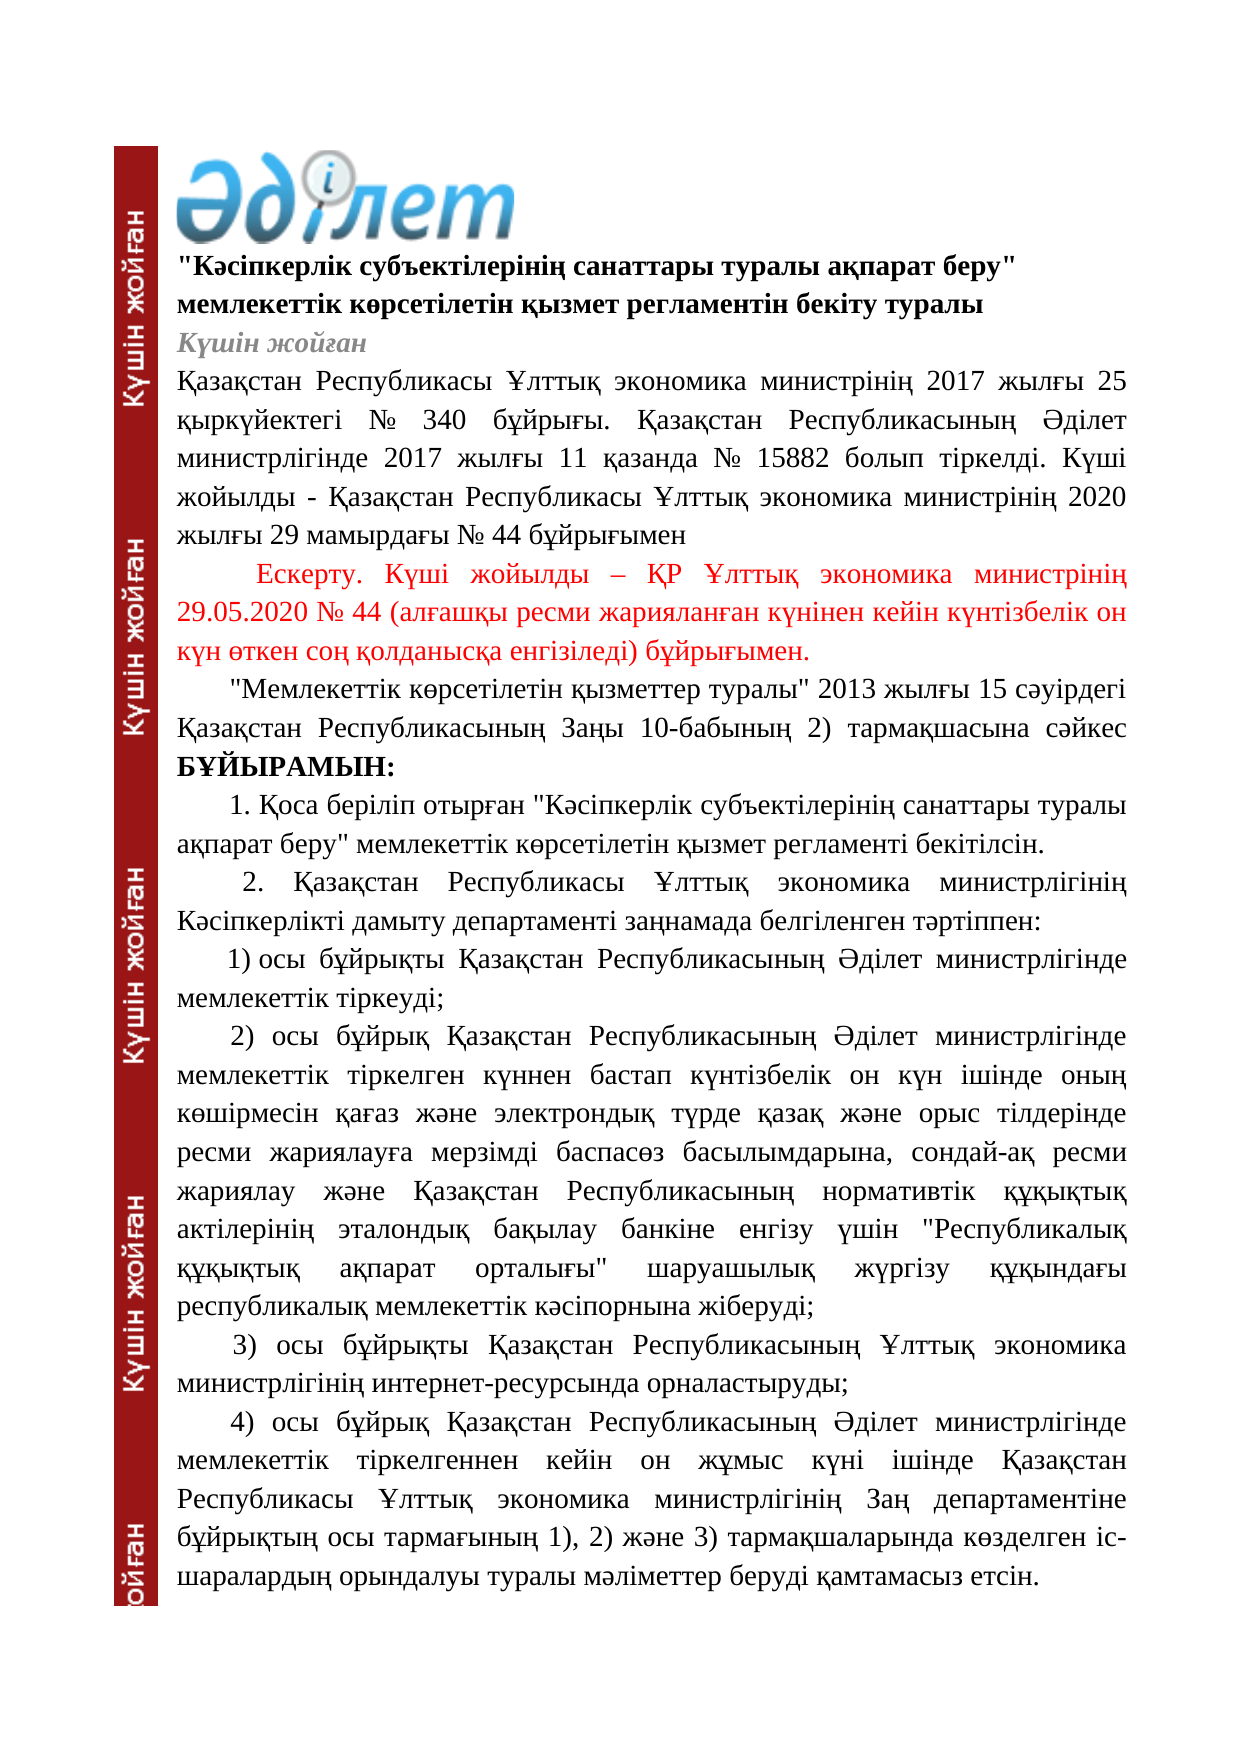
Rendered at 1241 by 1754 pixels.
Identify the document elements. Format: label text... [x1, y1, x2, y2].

text 4) осы бұйрық Қазақстан Республикасының Әділет министрлігінде мемлекеттік тіркелгеннен кейін он жұмыс күні ішінде Қазақстан Республикасы Ұлттық экономика министрлігінің Заң департаментіне бұйрықтың осы тармағының 1), 2) және 3) тармақшаларында көзделген іс-шаралардың орындалуы туралы мәліметтер беруді қамтамасыз етсін. [112, 1404, 1128, 1592]
picture [114, 358, 158, 363]
text "Кәсіпкерлік субъектілерінің санаттары туралы ақпарат беру" мемлекеттік көрсетілетін қызмет регламентін бекіту туралы [112, 248, 1128, 320]
picture [114, 1592, 158, 1606]
picture [114, 782, 158, 787]
text Күшін жойған [112, 325, 1128, 358]
text 1) осы бұйрықты Қазақстан Республикасының Әділет министрлігінде мемлекеттік тіркеуді; [112, 941, 1128, 1013]
text 1. Қоса беріліп отырған "Кәсіпкерлік субъектілерінің санаттары туралы ақпарат беру" мемлекеттік көрсетілетін қызмет регламенті бекітілсін. [112, 787, 1128, 859]
text 2) осы бұйрық Қазақстан Республикасының Әділет министрлігінде мемлекеттік тіркелген күннен бастап күнтізбелік он күн ішінде оның көшірмесін қағаз және электрондық түрде қазақ және орыс тілдерінде ресми жариялауға мерзімді баспасөз басылымдарына, сондай-ақ ресми жариялау және Қазақстан Республикасының нормативтік құқықтық актілерінің эталондық бақылау банкіне енгізу үшін "Республикалық құқықтық ақпарат орталығы" шаруашылық жүргізу құқындағы республикалық мемлекеттік кәсіпорнына жіберуді; [112, 1018, 1128, 1322]
text Қазақстан Республикасы Ұлттық экономика министрінің 2017 жылғы 25 қыркүйектегі № 340 бұйрығы. Қазақстан Республикасының Әділет министрлігінде 2017 жылғы 11 қазанда № 15882 болып тіркелді. Күші жойылды - Қазақстан Республикасы Ұлттық экономика министрінің 2020 жылғы 29 мамырдағы № 44 бұйрығымен [112, 363, 1128, 551]
picture [114, 859, 158, 864]
text 2. Қазақстан Республикасы Ұлттық экономика министрлігінің Кәсіпкерлікті дамыту департаменті заңнамада белгіленген тәртіппен: [112, 864, 1128, 936]
text 3) осы бұйрықты Қазақстан Республикасының Ұлттық экономика министрлігінің интернет-ресурсында орналастыруды; [112, 1327, 1128, 1399]
picture [114, 1399, 158, 1404]
text Ескерту. Күші жойылды – ҚР Ұлттық экономика министрінің 29.05.2020 № 44 (алғашқы ресми жарияланған күнінен кейін күнтізбелік он күн өткен соң қолданысқа енгізіледі) бұйрығымен. [112, 556, 1128, 667]
picture [114, 667, 158, 672]
picture [114, 551, 158, 556]
picture [114, 1322, 158, 1327]
picture [114, 936, 158, 941]
picture [114, 1013, 158, 1018]
picture [176, 150, 515, 244]
text "Мемлекеттік көрсетілетін қызметтер туралы" 2013 жылғы 15 сәуірдегі Қазақстан Республикасының Заңы 10-бабының 2) тармақшасына сәйкес БҰЙЫРАМЫН: [112, 672, 1128, 782]
picture [114, 146, 158, 248]
picture [114, 320, 158, 325]
